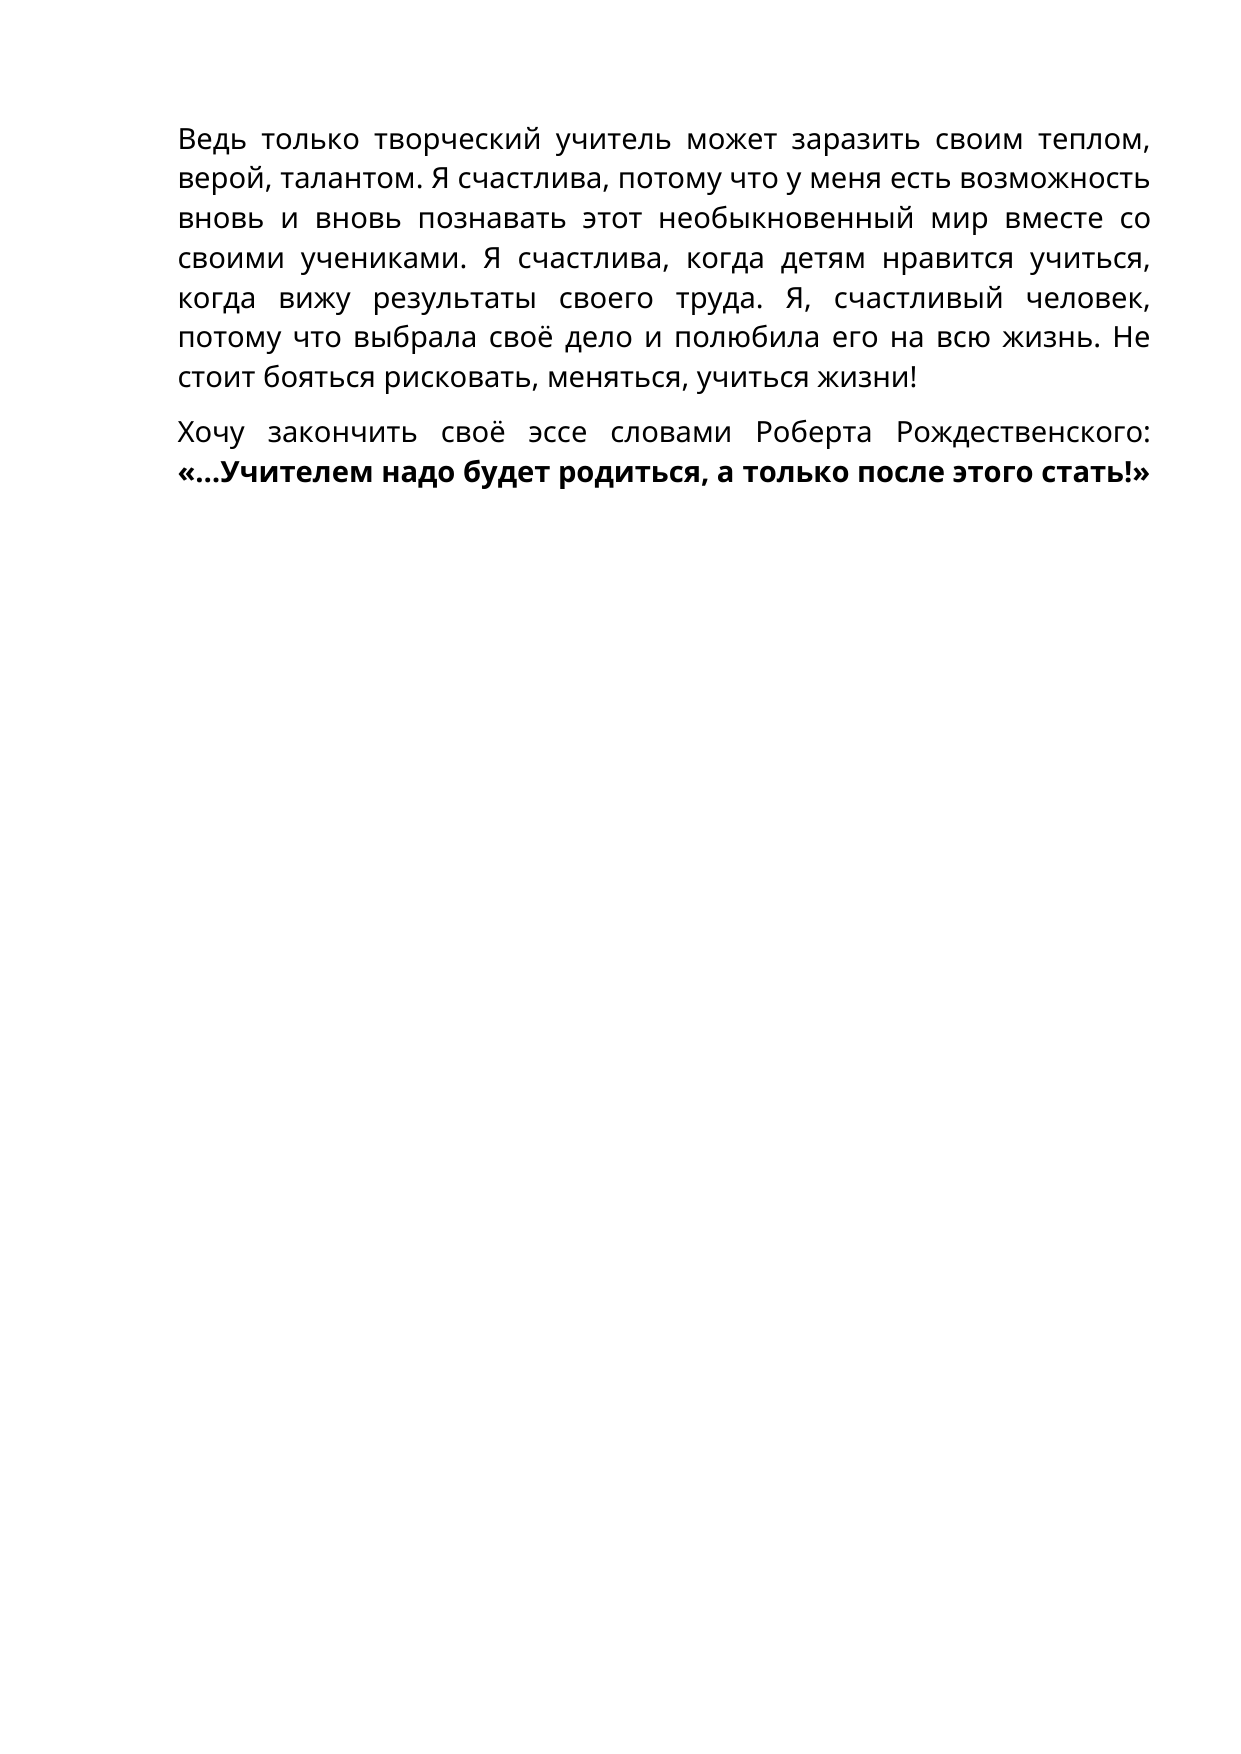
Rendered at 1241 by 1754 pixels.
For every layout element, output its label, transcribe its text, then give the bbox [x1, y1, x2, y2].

text Хочу закончить своё эссе словами Роберта Рождественского: «…Учителем надо будет родиться, а только после этого стать!» [177, 412, 1152, 491]
text Ведь только творческий учитель может заразить своим теплом, верой, талантом. Я счастлива, потому что у меня есть возможность вновь и вновь познавать этот необыкновенный мир вместе со своими учениками. Я счастлива, когда детям нравится учиться, когда вижу результаты своего труда. Я, счастливый человек, потому что выбрала своё дело и полюбила его на всю жизнь. Не стоит бояться рисковать, меняться, учиться жизни! [177, 118, 1152, 396]
